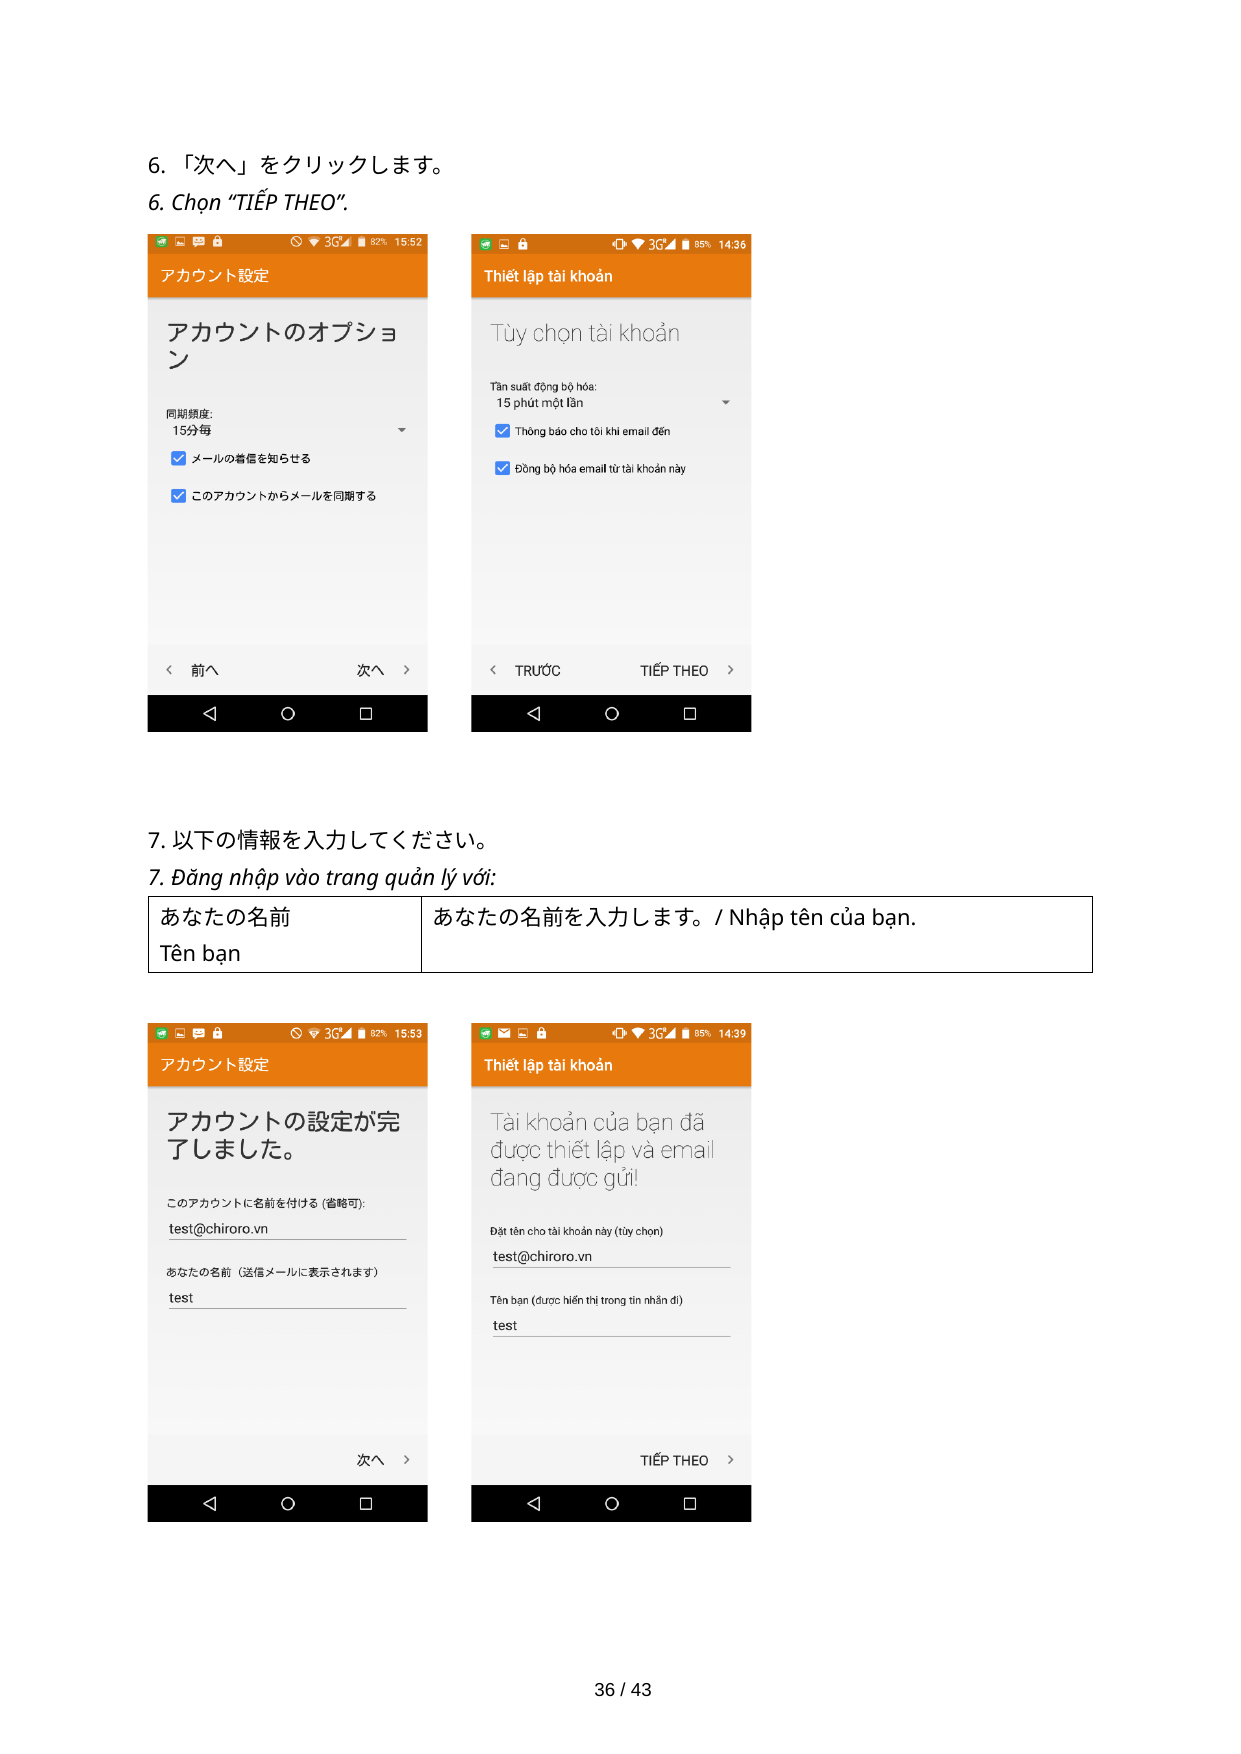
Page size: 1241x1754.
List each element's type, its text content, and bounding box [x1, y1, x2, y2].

picture [471, 234, 752, 732]
text 6. 「次へ」をクリックします。 [148, 146, 1092, 183]
picture [471, 1023, 752, 1522]
table_header あなたの名前を入力します。/ Nhập tên của bạn. [422, 897, 1092, 972]
picture [147, 234, 428, 732]
text 7. Đăng nhập vào trang quản lý với: [148, 858, 1092, 896]
text 7. 以下の情報を入力してください。 [148, 821, 1092, 858]
table_header あなたの名前 Tên bạn [149, 897, 421, 972]
picture [147, 1023, 428, 1522]
text 6. Chọn “TIẾP THEO”. [148, 183, 1092, 221]
